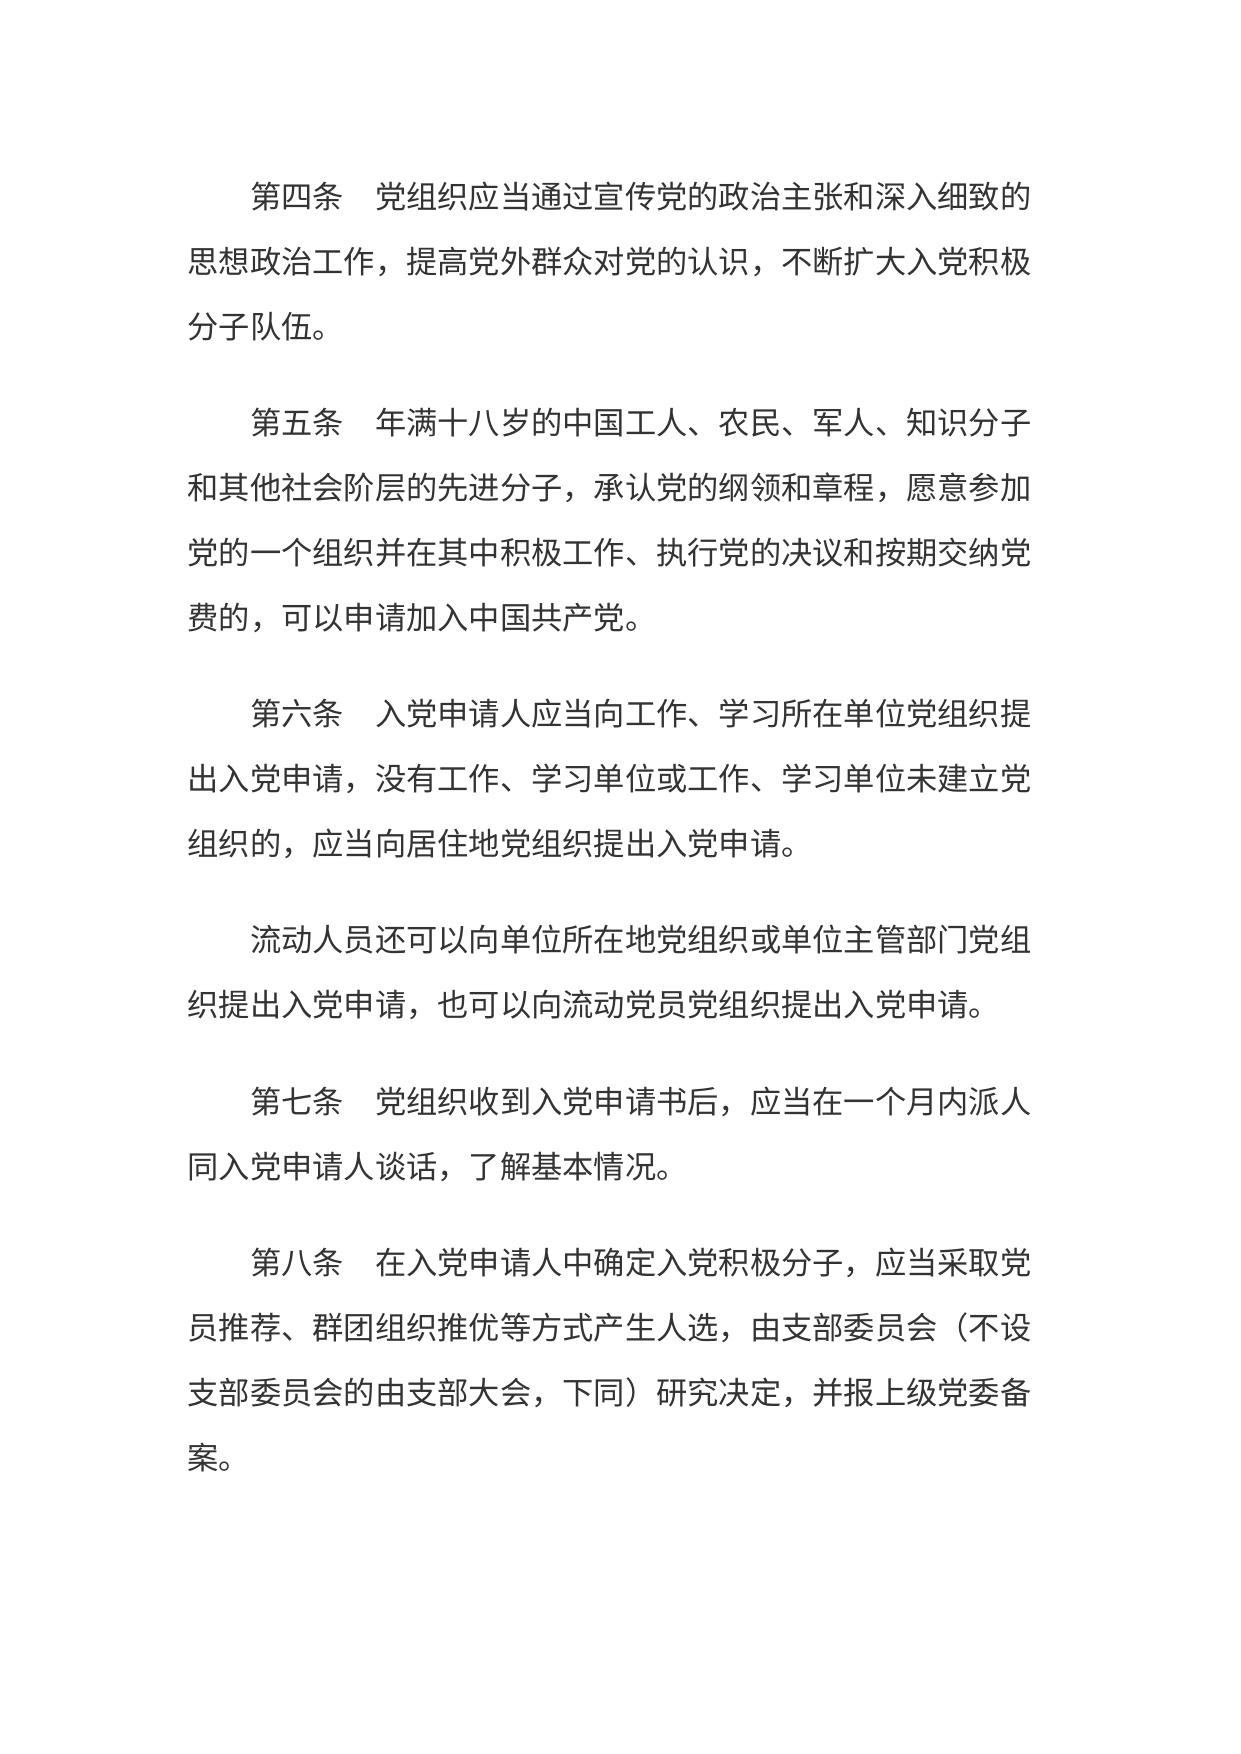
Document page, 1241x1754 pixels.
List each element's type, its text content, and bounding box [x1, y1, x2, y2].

text 第四条 党组织应当通过宣传党的政治主张和深入细致的思想政治工作，提高党外群众对党的认识，不断扩大入党积极分子队伍。 [187, 162, 1053, 357]
text 第五条 年满十八岁的中国工人、农民、军人、知识分子和其他社会阶层的先进分子，承认党的纲领和章程，愿意参加党的一个组织并在其中积极工作、执行党的决议和按期交纳党费的，可以申请加入中国共产党。 [187, 388, 1053, 648]
text 第六条 入党申请人应当向工作、学习所在单位党组织提出入党申请，没有工作、学习单位或工作、学习单位未建立党组织的，应当向居住地党组织提出入党申请。 [187, 679, 1053, 874]
text 流动人员还可以向单位所在地党组织或单位主管部门党组织提出入党申请，也可以向流动党员党组织提出入党申请。 [187, 906, 1053, 1036]
text 第七条 党组织收到入党申请书后，应当在一个月内派人同入党申请人谈话，了解基本情况。 [187, 1067, 1053, 1197]
text 第八条 在入党申请人中确定入党积极分子，应当采取党员推荐、群团组织推优等方式产生人选，由支部委员会（不设支部委员会的由支部大会，下同）研究决定，并报上级党委备案。 [187, 1228, 1053, 1488]
